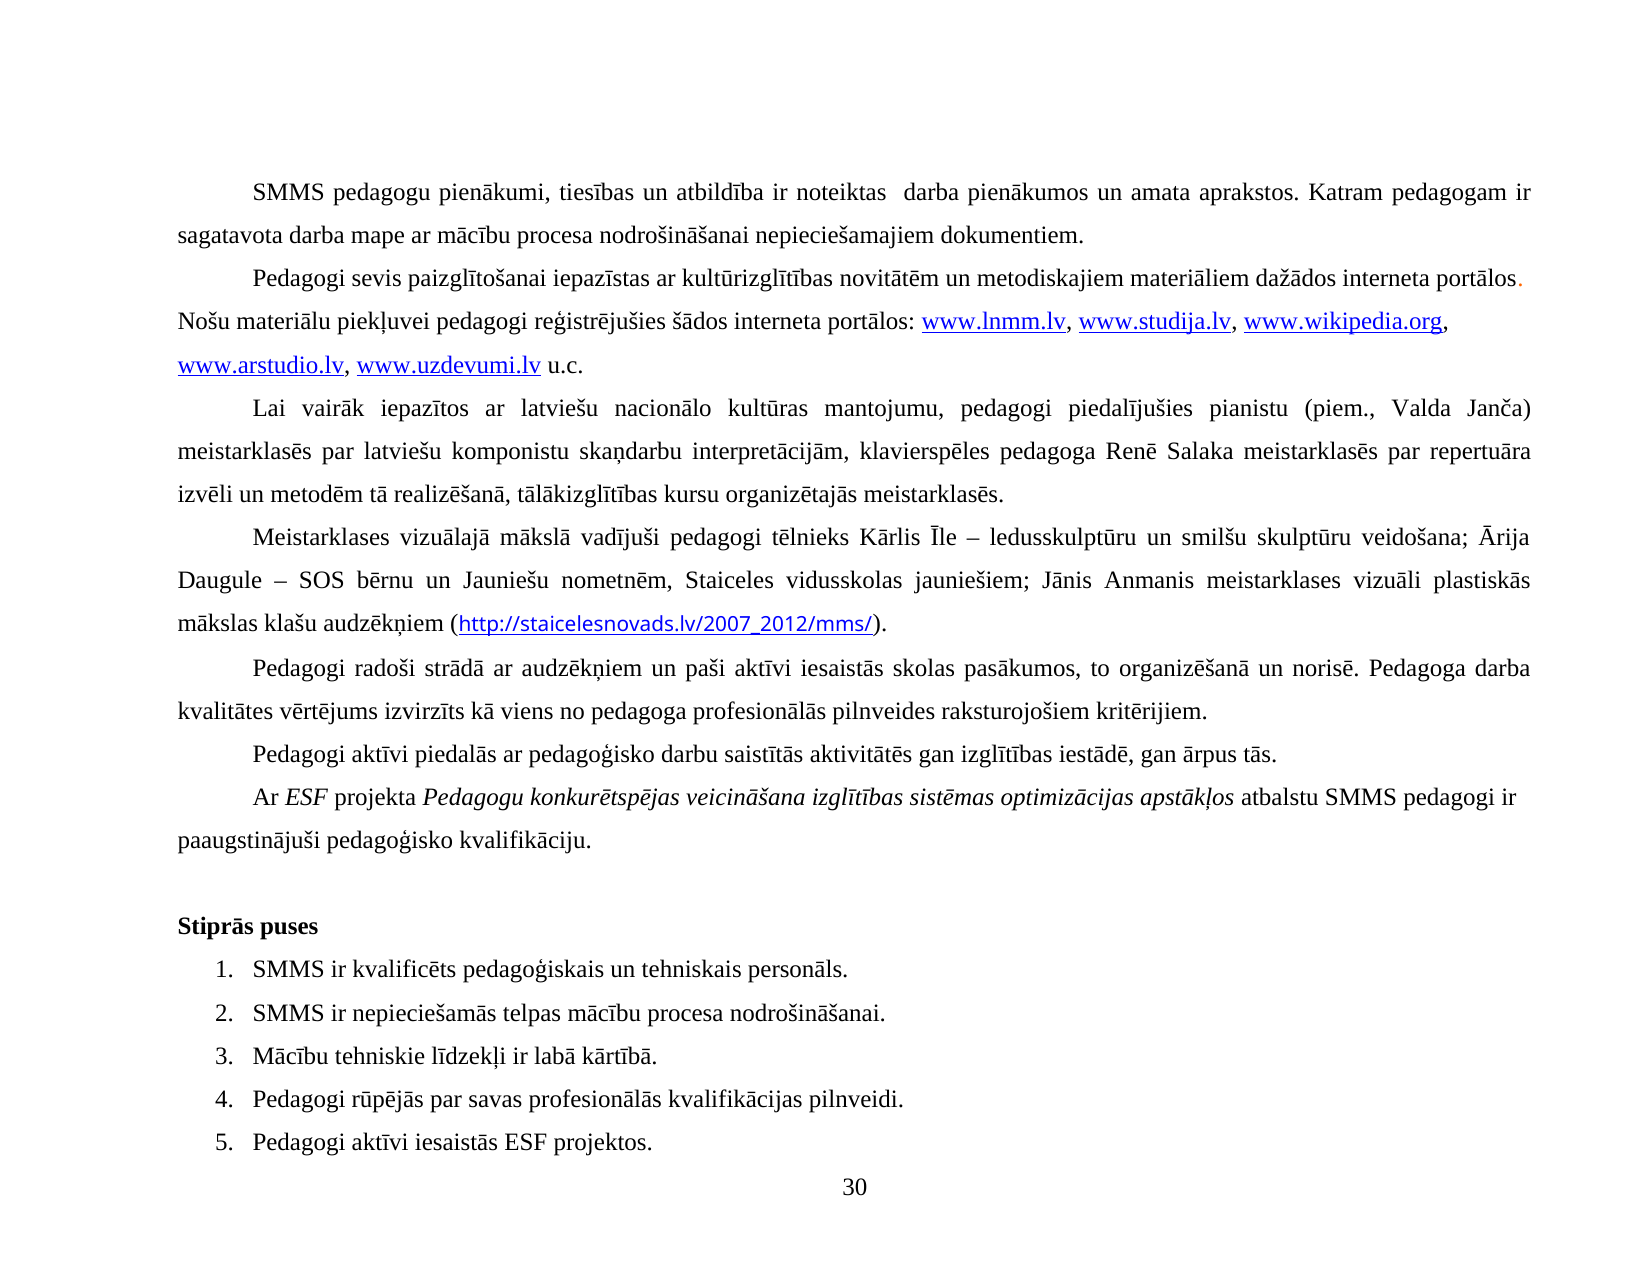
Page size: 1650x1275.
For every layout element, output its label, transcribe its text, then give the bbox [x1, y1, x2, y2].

list SMMS ir kvalificēts pedagoģiskais un tehniskais personāls. [215, 954, 1532, 983]
text Pedagogi aktīvi piedalās ar pedagoģisko darbu saistītās aktivitātēs gan izglītības iestādē, gan ārpus tās. [177, 739, 1532, 768]
text Nošu materiālu piekļuvei pedagogi reģistrējušies šādos interneta portālos: www.lnmm.lv, www.studija.lv, www.wikipedia.org, www.arstudio.lv, www.uzdevumi.lv u.c. [177, 307, 1532, 378]
list Pedagogi rūpējās par savas profesionālās kvalifikācijas pilnveidi. [215, 1084, 1532, 1113]
text SMMS pedagogu pienākumi, tiesības un atbildība ir noteiktas darba pienākumos un amata aprakstos. Katram pedagogam ir sagatavota darba mape ar mācību procesa nodrošināšanai nepieciešamajiem dokumentiem. [177, 177, 1532, 249]
list SMMS ir nepieciešamās telpas mācību procesa nodrošināšanai. [215, 998, 1532, 1026]
list Pedagogi aktīvi iesaistās ESF projektos. [215, 1127, 1532, 1156]
text Lai vairāk iepazītos ar latviešu nacionālo kultūras mantojumu, pedagogi piedalījušies pianistu (piem., Valda Janča) meistarklasēs par latviešu komponistu skaņdarbu interpretācijām, klavierspēles pedagoga Renē Salaka meistarklasēs par repertuāra izvēli un metodēm tā realizēšanā, tālākizglītības kursu organizētajās meistarklasēs. [177, 393, 1532, 508]
list Mācību tehniskie līdzekļi ir labā kārtībā. [215, 1041, 1532, 1069]
text Meistarklases vizuālajā mākslā vadījuši pedagogi tēlnieks Kārlis Īle – ledusskulptūru un smilšu skulptūru veidošana; Ārija Daugule – SOS bērnu un Jauniešu nometnēm, Staiceles vidusskolas jauniešiem; Jānis Anmanis meistarklases vizuāli plastiskās mākslas klašu audzēkņiem (http://staicelesnovads.lv/2007_2012/mms/). [177, 522, 1532, 638]
text Stiprās puses [177, 911, 1532, 940]
text Ar ESF projekta Pedagogu konkurētspējas veicināšana izglītības sistēmas optimizācijas apstākļos atbalstu SMMS pedagogi ir paaugstinājuši pedagoģisko kvalifikāciju. [177, 782, 1532, 854]
text Pedagogi radoši strādā ar audzēkņiem un paši aktīvi iesaistās skolas pasākumos, to organizēšanā un norisē. Pedagoga darba kvalitātes vērtējums izvirzīts kā viens no pedagoga profesionālās pilnveides raksturojošiem kritērijiem. [177, 653, 1532, 724]
text Pedagogi sevis paizglītošanai iepazīstas ar kultūrizglītības novitātēm un metodiskajiem materiāliem dažādos interneta portālos. [177, 263, 1532, 292]
